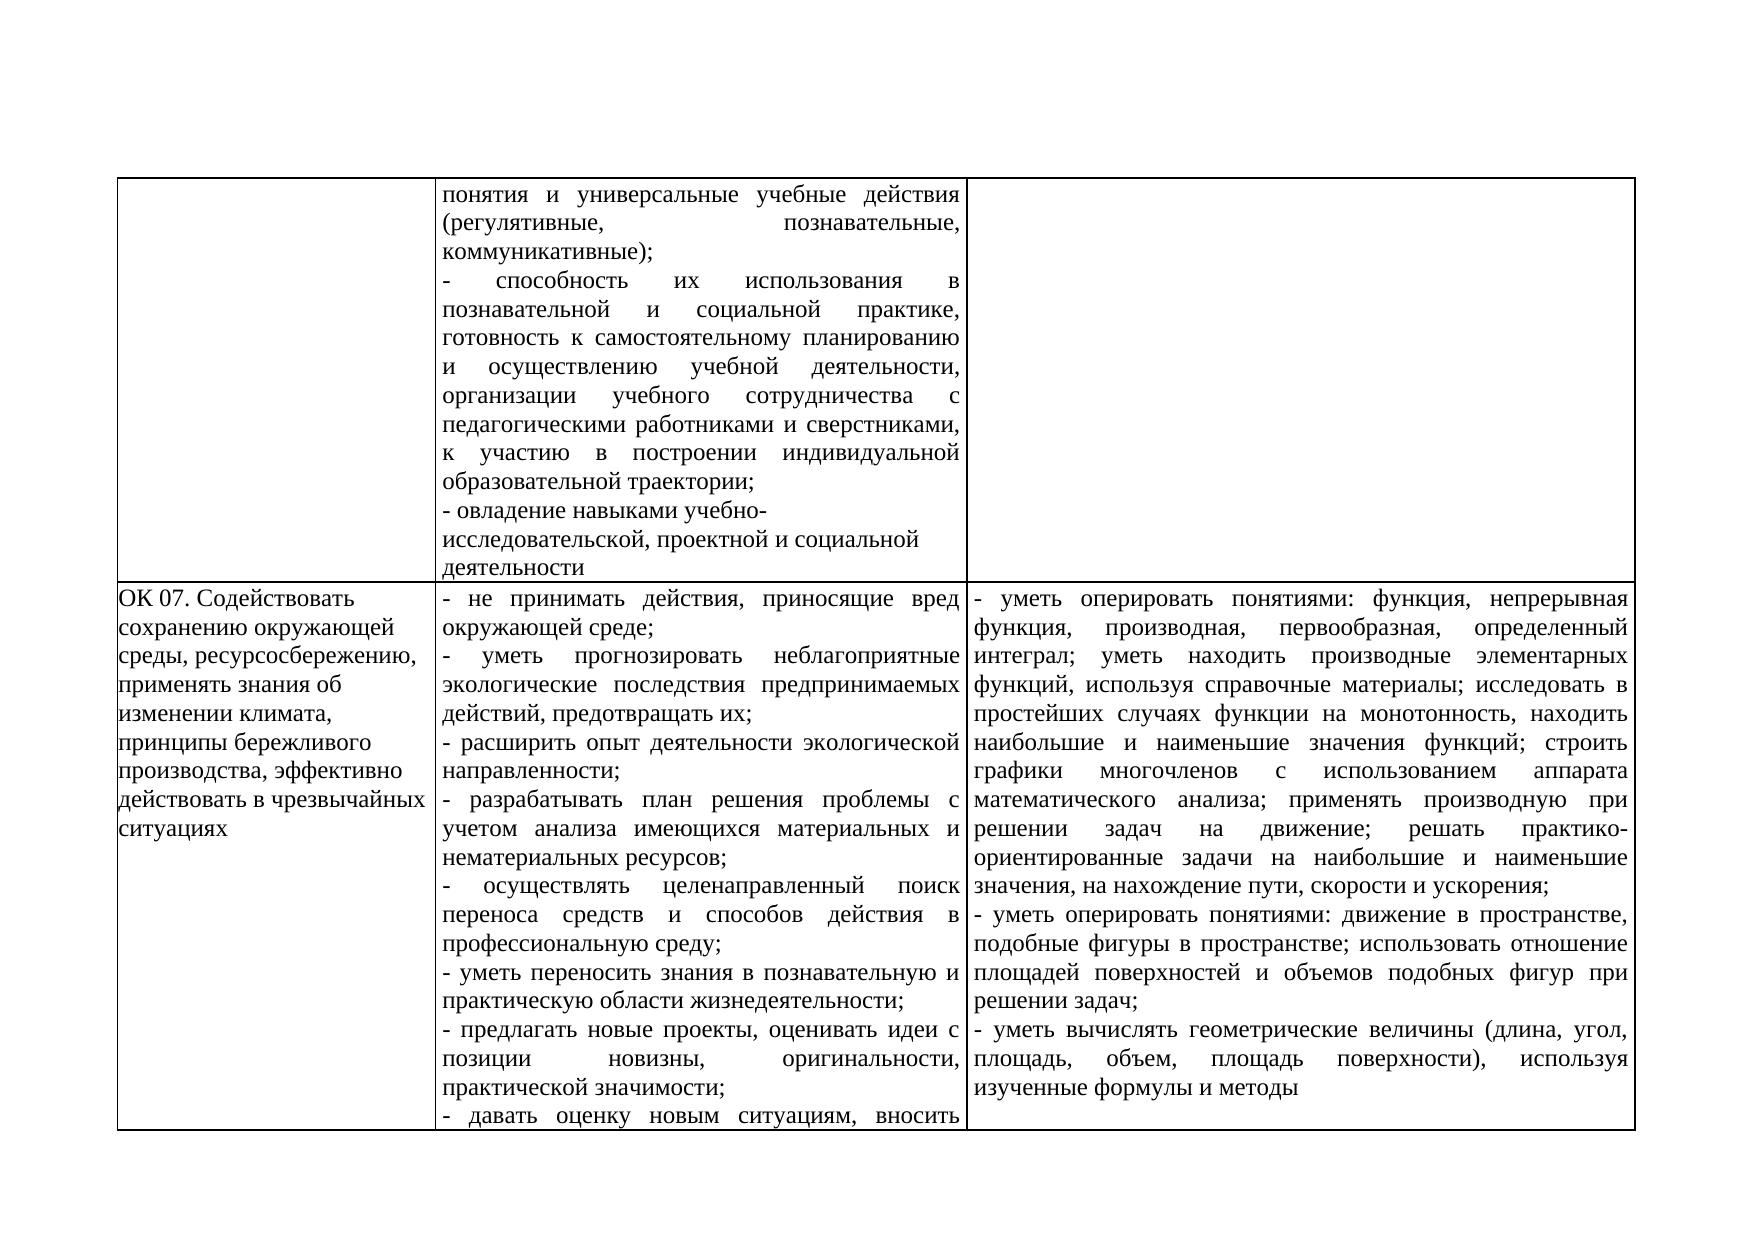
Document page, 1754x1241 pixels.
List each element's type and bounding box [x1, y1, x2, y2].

table_cell [118, 179, 435, 581]
table_cell [436, 179, 966, 581]
table_cell [118, 583, 435, 1129]
table_cell [968, 583, 1634, 1129]
table_cell [436, 583, 966, 1129]
table_cell [968, 179, 1634, 581]
